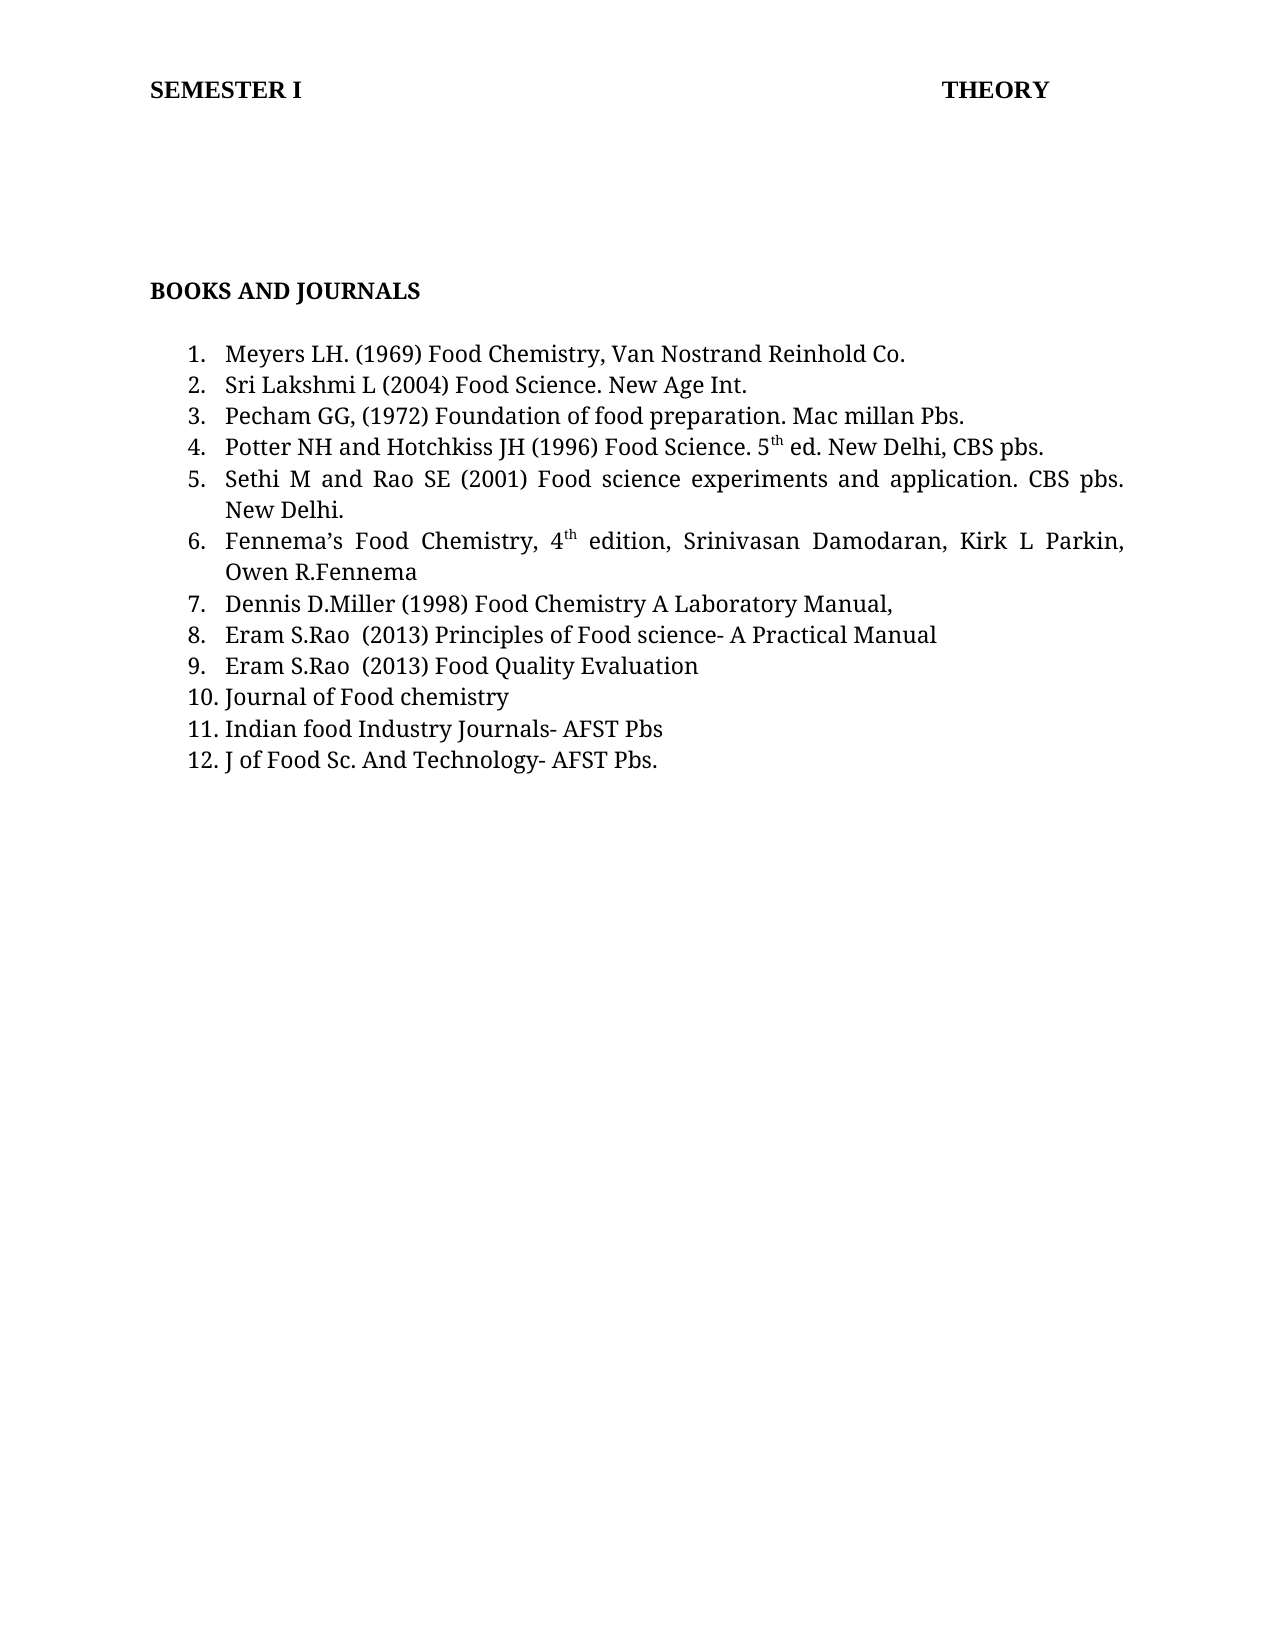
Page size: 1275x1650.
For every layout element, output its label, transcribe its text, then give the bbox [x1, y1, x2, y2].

list Indian food Industry Journals- AFST Pbs [187, 712, 1125, 744]
list Potter NH and Hotchkiss JH (1996) Food Science. 5th ed. New Delhi, CBS pbs. [187, 431, 1125, 462]
list J of Food Sc. And Technology- AFST Pbs. [187, 744, 1125, 775]
list Journal of Food chemistry [187, 681, 1125, 712]
list Sri Lakshmi L (2004) Food Science. New Age Int. [187, 369, 1125, 400]
text BOOKS AND JOURNALS [150, 275, 1125, 306]
list Dennis D.Miller (1998) Food Chemistry A Laboratory Manual, [187, 587, 1125, 619]
list Pecham GG, (1972) Foundation of food preparation. Mac millan Pbs. [187, 400, 1125, 431]
list Eram S.Rao (2013) Food Quality Evaluation [187, 650, 1125, 681]
list Eram S.Rao (2013) Principles of Food science- A Practical Manual [187, 619, 1125, 650]
list Sethi M and Rao SE (2001) Food science experiments and application. CBS pbs. New Delhi. [187, 462, 1125, 525]
list Meyers LH. (1969) Food Chemistry, Van Nostrand Reinhold Co. [187, 337, 1125, 369]
list Fennema’s Food Chemistry, 4th edition, Srinivasan Damodaran, Kirk L Parkin, Owen R.Fennema [187, 525, 1125, 587]
